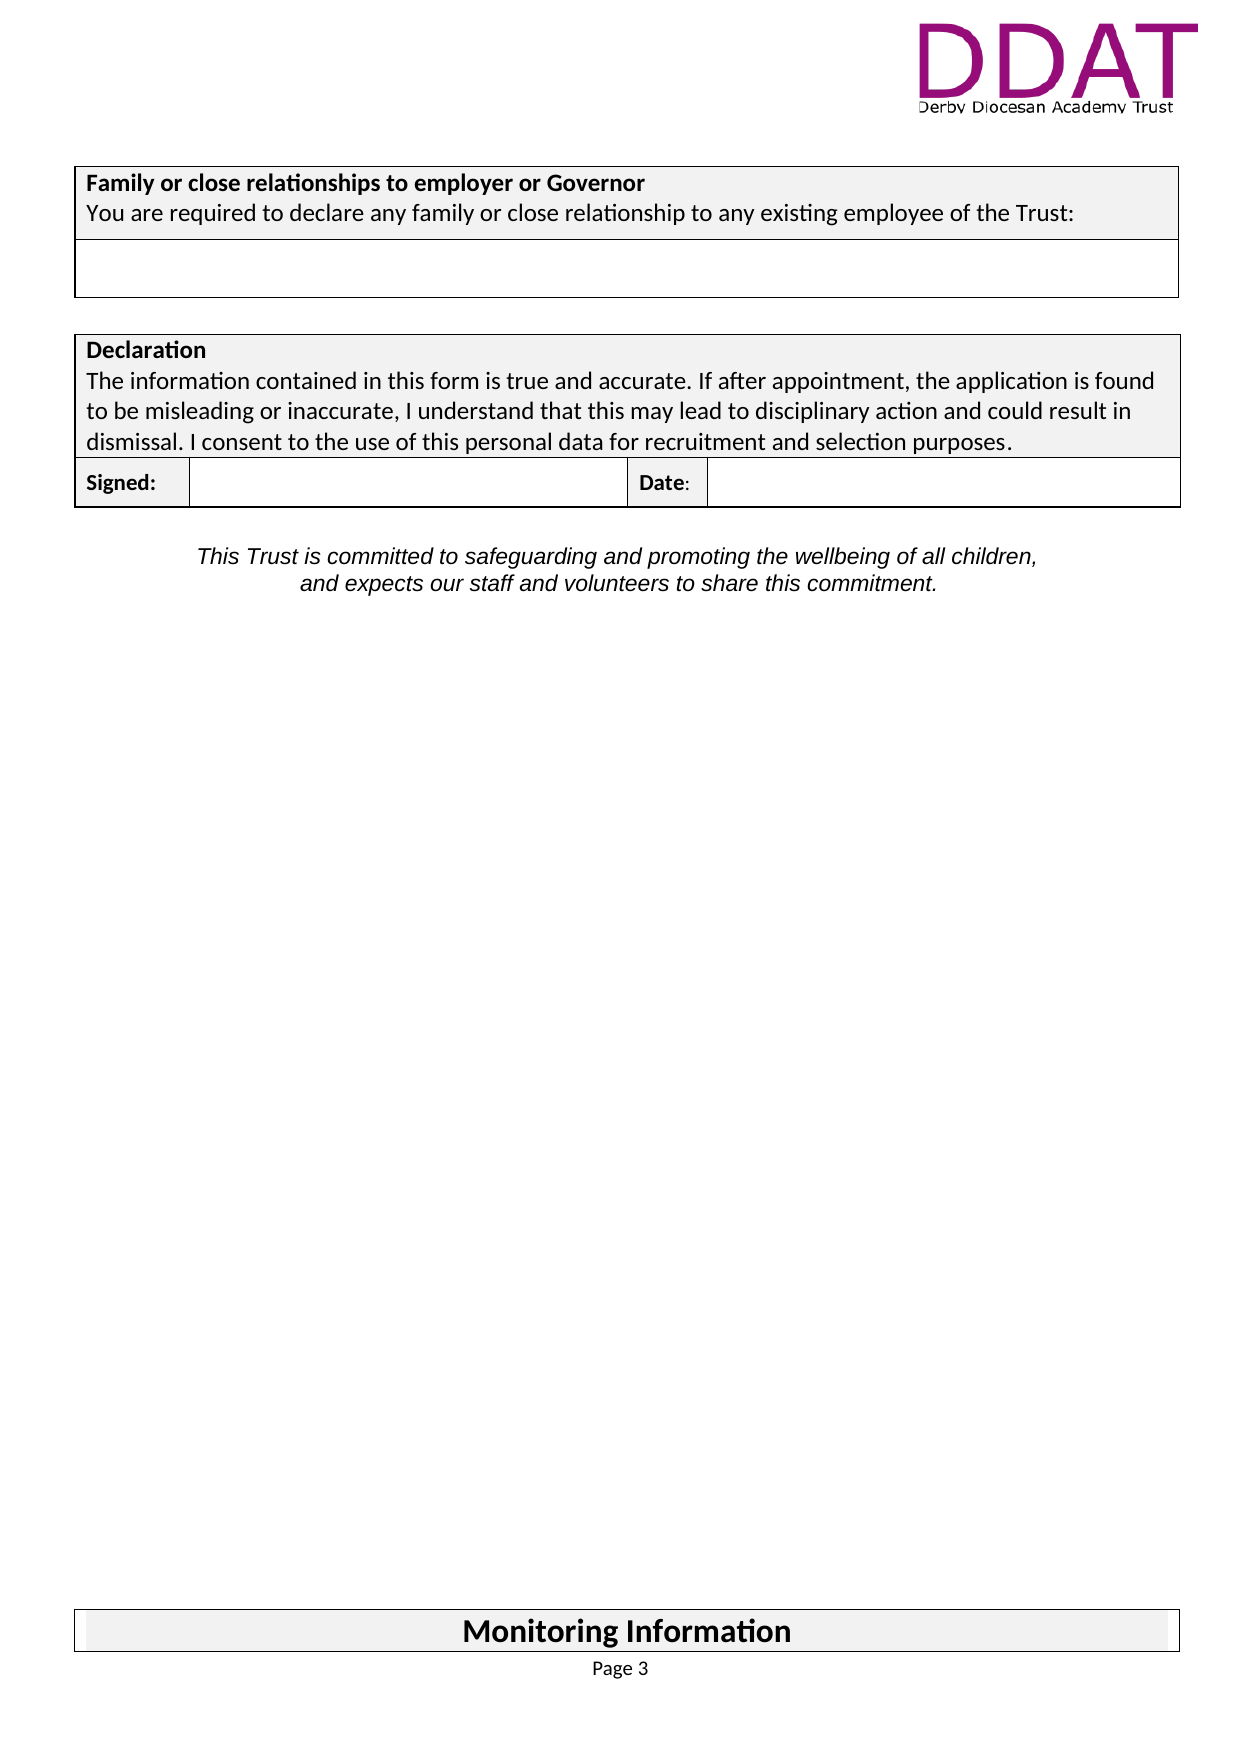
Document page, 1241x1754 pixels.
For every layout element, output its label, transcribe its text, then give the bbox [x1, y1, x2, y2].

table_cell [76, 240, 1178, 297]
table_cell [190, 458, 627, 506]
picture [918, 23, 1198, 113]
table_cell Date: [628, 458, 707, 506]
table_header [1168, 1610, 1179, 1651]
table_cell Signed: [76, 458, 189, 506]
text This Trust is committed to safeguarding and promoting the wellbeing of all children, and expects our staff and volunteers to share this commitment. [75, 543, 1165, 596]
table_cell [708, 458, 1180, 506]
table_header Family or close relationships to employer or Governor You are required to declare any family or close relationship to any existing employee of the Trust: [76, 167, 1178, 239]
table_header Declaration The information contained in this form is true and accurate. If after appointment, the application is found to be misleading or inaccurate, I understand that this may lead to disciplinary action and could result in dismissal. I consent to the use of this personal data for recruitment and selection purposes. [76, 335, 1180, 457]
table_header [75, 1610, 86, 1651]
